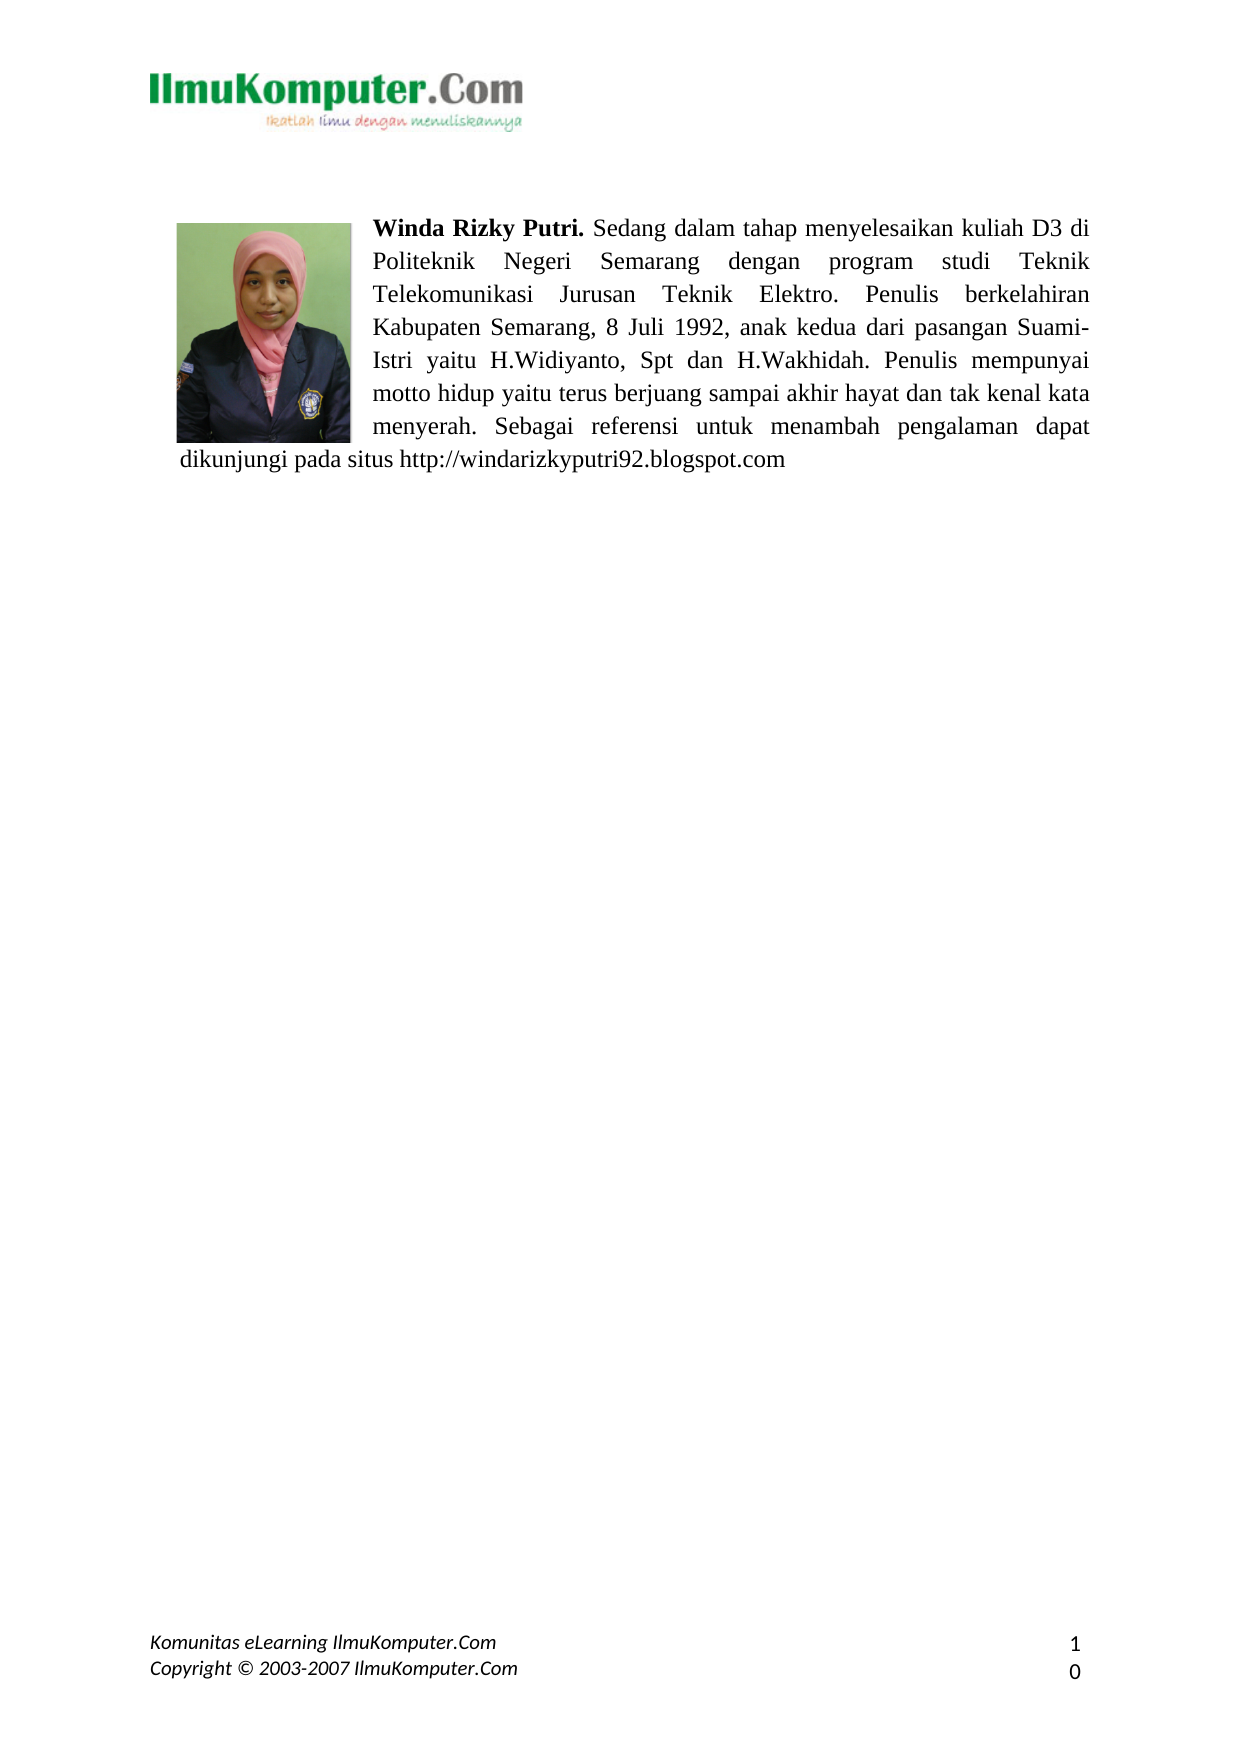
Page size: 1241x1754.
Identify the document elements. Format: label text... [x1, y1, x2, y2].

text Winda Rizky Putri. Sedang dalam tahap menyelesaikan kuliah D3 di Politeknik Negeri Semarang dengan program studi Teknik Telekomunikasi Jurusan Teknik Elektro. Penulis berkelahiran Kabupaten Semarang, 8 Juli 1992, anak kedua dari pasangan Suami-Istri yaitu H.Widiyanto, Spt dan H.Wakhidah. Penulis mempunyai motto hidup yaitu terus berjuang sampai akhir hayat dan tak kenal kata menyerah. Sebagai referensi untuk menambah pengalaman dapat dikunjungi pada situs http://windarizkyputri92.blogspot.com [150, 213, 1090, 473]
picture [176, 223, 354, 444]
picture [150, 73, 523, 132]
